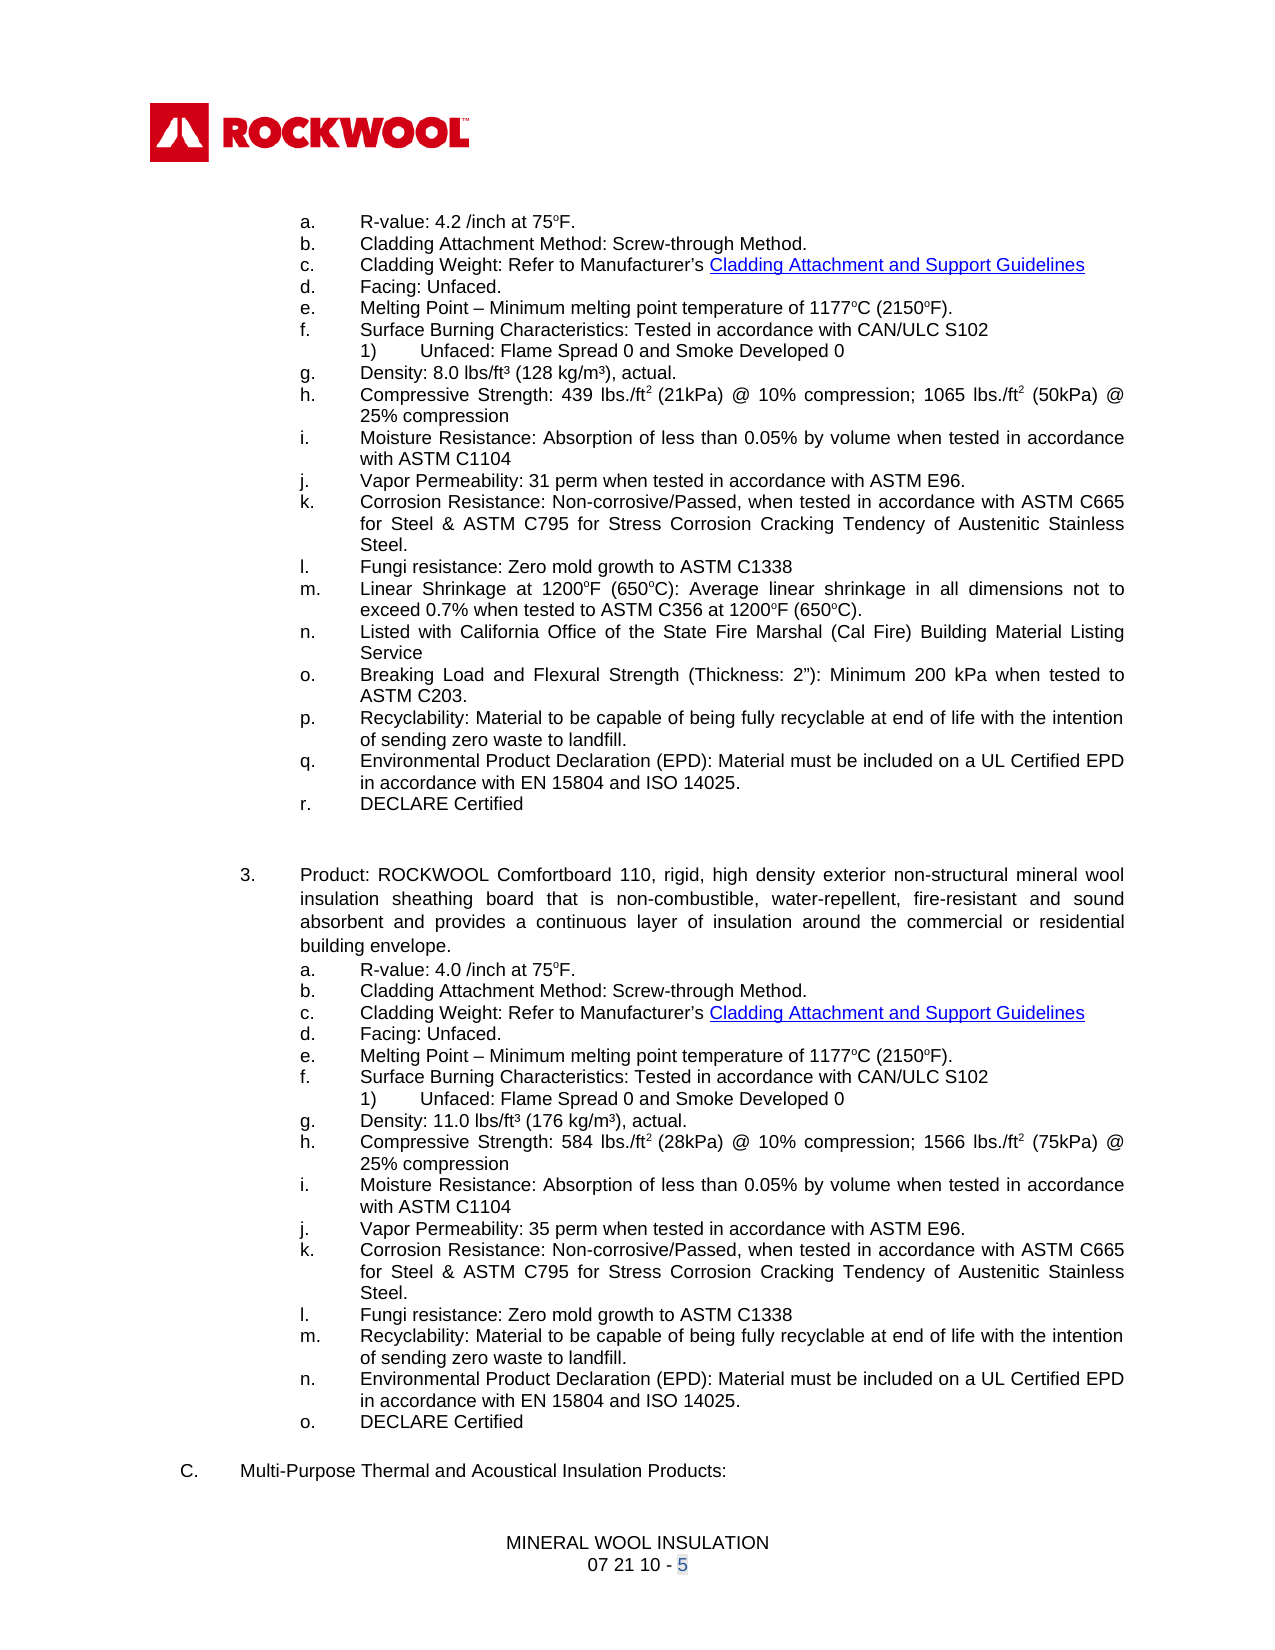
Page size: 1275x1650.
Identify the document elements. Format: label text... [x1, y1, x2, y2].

text Facing: Unfaced. [300, 276, 1125, 297]
text Vapor Permeability: 31 perm when tested in accordance with ASTM E96. [300, 469, 1125, 491]
text Listed with California Office of the State Fire Marshal (Cal Fire) Building Material Listing Service [300, 621, 1125, 664]
text Recyclability: Material to be capable of being fully recyclable at end of life with the intention of sending zero waste to landfill. [300, 707, 1125, 750]
text R-value: 4.2 /inch at 75oF. [300, 211, 1125, 232]
text Surface Burning Characteristics: Tested in accordance with CAN/ULC S102 [300, 319, 1125, 340]
text Recyclability: Material to be capable of being fully recyclable at end of life with the intention of sending zero waste to landfill. [300, 1325, 1125, 1368]
text Environmental Product Declaration (EPD): Material must be included on a UL Certified EPD in accordance with EN 15804 and ISO 14025. [300, 750, 1125, 793]
text Unfaced: Flame Spread 0 and Smoke Developed 0 [360, 1088, 1125, 1109]
text R-value: 4.0 /inch at 75oF. [300, 958, 1125, 980]
text Melting Point – Minimum melting point temperature of 1177oC (2150oF). [300, 297, 1125, 319]
text Multi-Purpose Thermal and Acoustical Insulation Products: [180, 1460, 1125, 1482]
text Linear Shrinkage at 1200oF (650oC): Average linear shrinkage in all dimensions not to exceed 0.7% when tested to ASTM C356 at 1200oF (650oC). [300, 577, 1125, 621]
text Cladding Attachment Method: Screw-through Method. [300, 980, 1125, 1002]
text Product: ROCKWOOL Comfortboard 110, rigid, high density exterior non-structural mineral wool insulation sheathing board that is non-combustible, water-repellent, fire-resistant and sound absorbent and provides a continuous layer of insulation around the commercial or residential building envelope. [240, 864, 1125, 956]
text Unfaced: Flame Spread 0 and Smoke Developed 0 [360, 340, 1125, 362]
picture [150, 75, 488, 190]
text DECLARE Certified [300, 793, 1125, 814]
text Moisture Resistance: Absorption of less than 0.05% by volume when tested in accordance with ASTM C1104 [300, 1174, 1125, 1217]
text Melting Point – Minimum melting point temperature of 1177oC (2150oF). [300, 1045, 1125, 1066]
text Density: 11.0 lbs/ft³ (176 kg/m³), actual. [300, 1109, 1125, 1131]
text Moisture Resistance: Absorption of less than 0.05% by volume when tested in accordance with ASTM C1104 [300, 426, 1125, 469]
text Facing: Unfaced. [300, 1023, 1125, 1045]
text Vapor Permeability: 35 perm when tested in accordance with ASTM E96. [300, 1217, 1125, 1239]
text Cladding Weight: Refer to Manufacturer’s Cladding Attachment and Support Guidelines [300, 254, 1125, 276]
text Cladding Attachment Method: Screw-through Method. [300, 232, 1125, 254]
text DECLARE Certified [300, 1411, 1125, 1433]
text Density: 8.0 lbs/ft³ (128 kg/m³), actual. [300, 362, 1125, 383]
text Cladding Weight: Refer to Manufacturer’s Cladding Attachment and Support Guidelines [300, 1002, 1125, 1023]
text Surface Burning Characteristics: Tested in accordance with CAN/ULC S102 [300, 1066, 1125, 1088]
text Environmental Product Declaration (EPD): Material must be included on a UL Certified EPD in accordance with EN 15804 and ISO 14025. [300, 1368, 1125, 1411]
text Fungi resistance: Zero mold growth to ASTM C1338 [300, 1303, 1125, 1325]
text Compressive Strength: 584 lbs./ft2 (28kPa) @ 10% compression; 1566 lbs./ft2 (75kPa) @ 25% compression [300, 1131, 1125, 1174]
text Compressive Strength: 439 lbs./ft2 (21kPa) @ 10% compression; 1065 lbs./ft2 (50kPa) @ 25% compression [300, 383, 1125, 426]
text Breaking Load and Flexural Strength (Thickness: 2”): Minimum 200 kPa when tested to ASTM C203. [300, 664, 1125, 707]
text Fungi resistance: Zero mold growth to ASTM C1338 [300, 556, 1125, 577]
